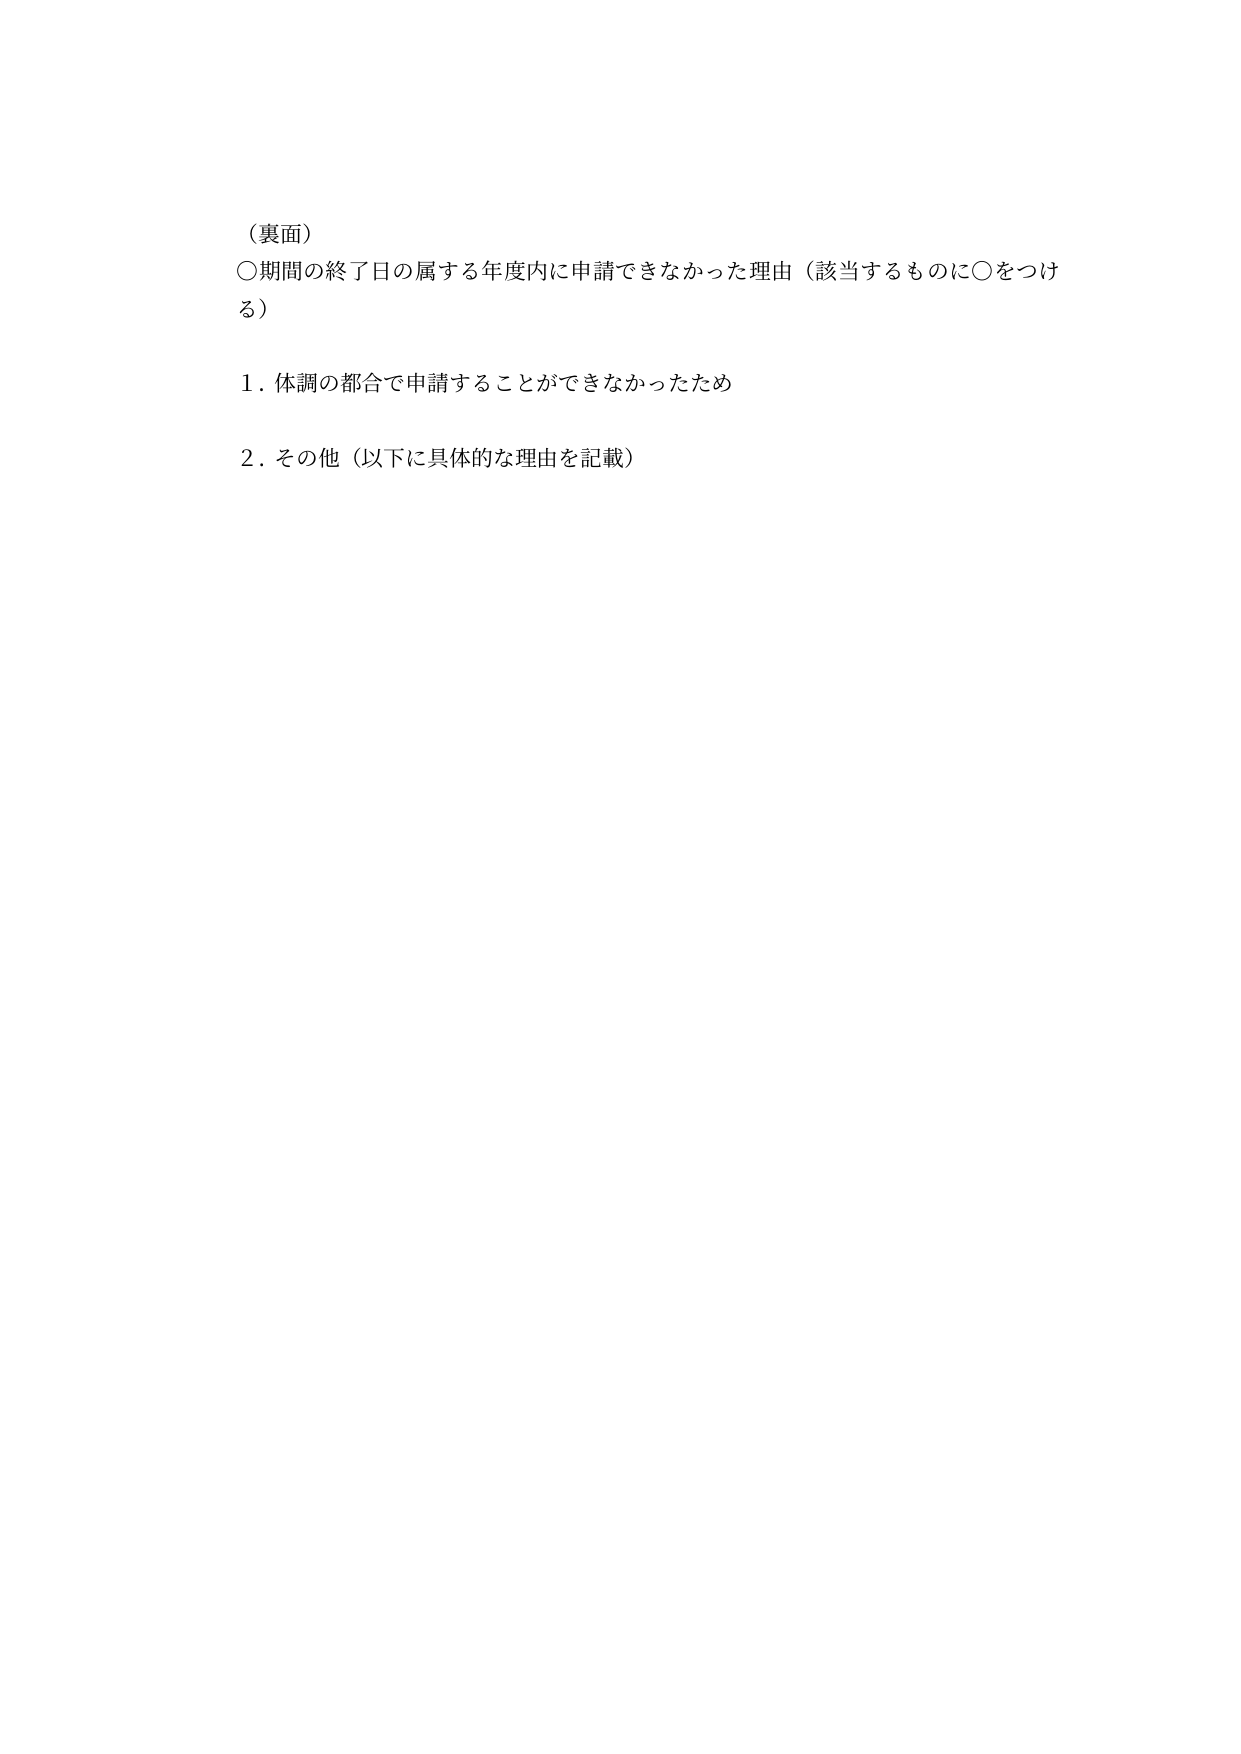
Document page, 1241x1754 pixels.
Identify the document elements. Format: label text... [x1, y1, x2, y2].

list その他（以下に具体的な理由を記載） [237, 439, 1063, 476]
list （裏面） [237, 214, 1063, 251]
list 体調の都合で申請することができなかったため [237, 364, 1063, 401]
list 〇期間の終了日の属する年度内に申請できなかった理由（該当するものに〇をつける） [237, 251, 1063, 326]
